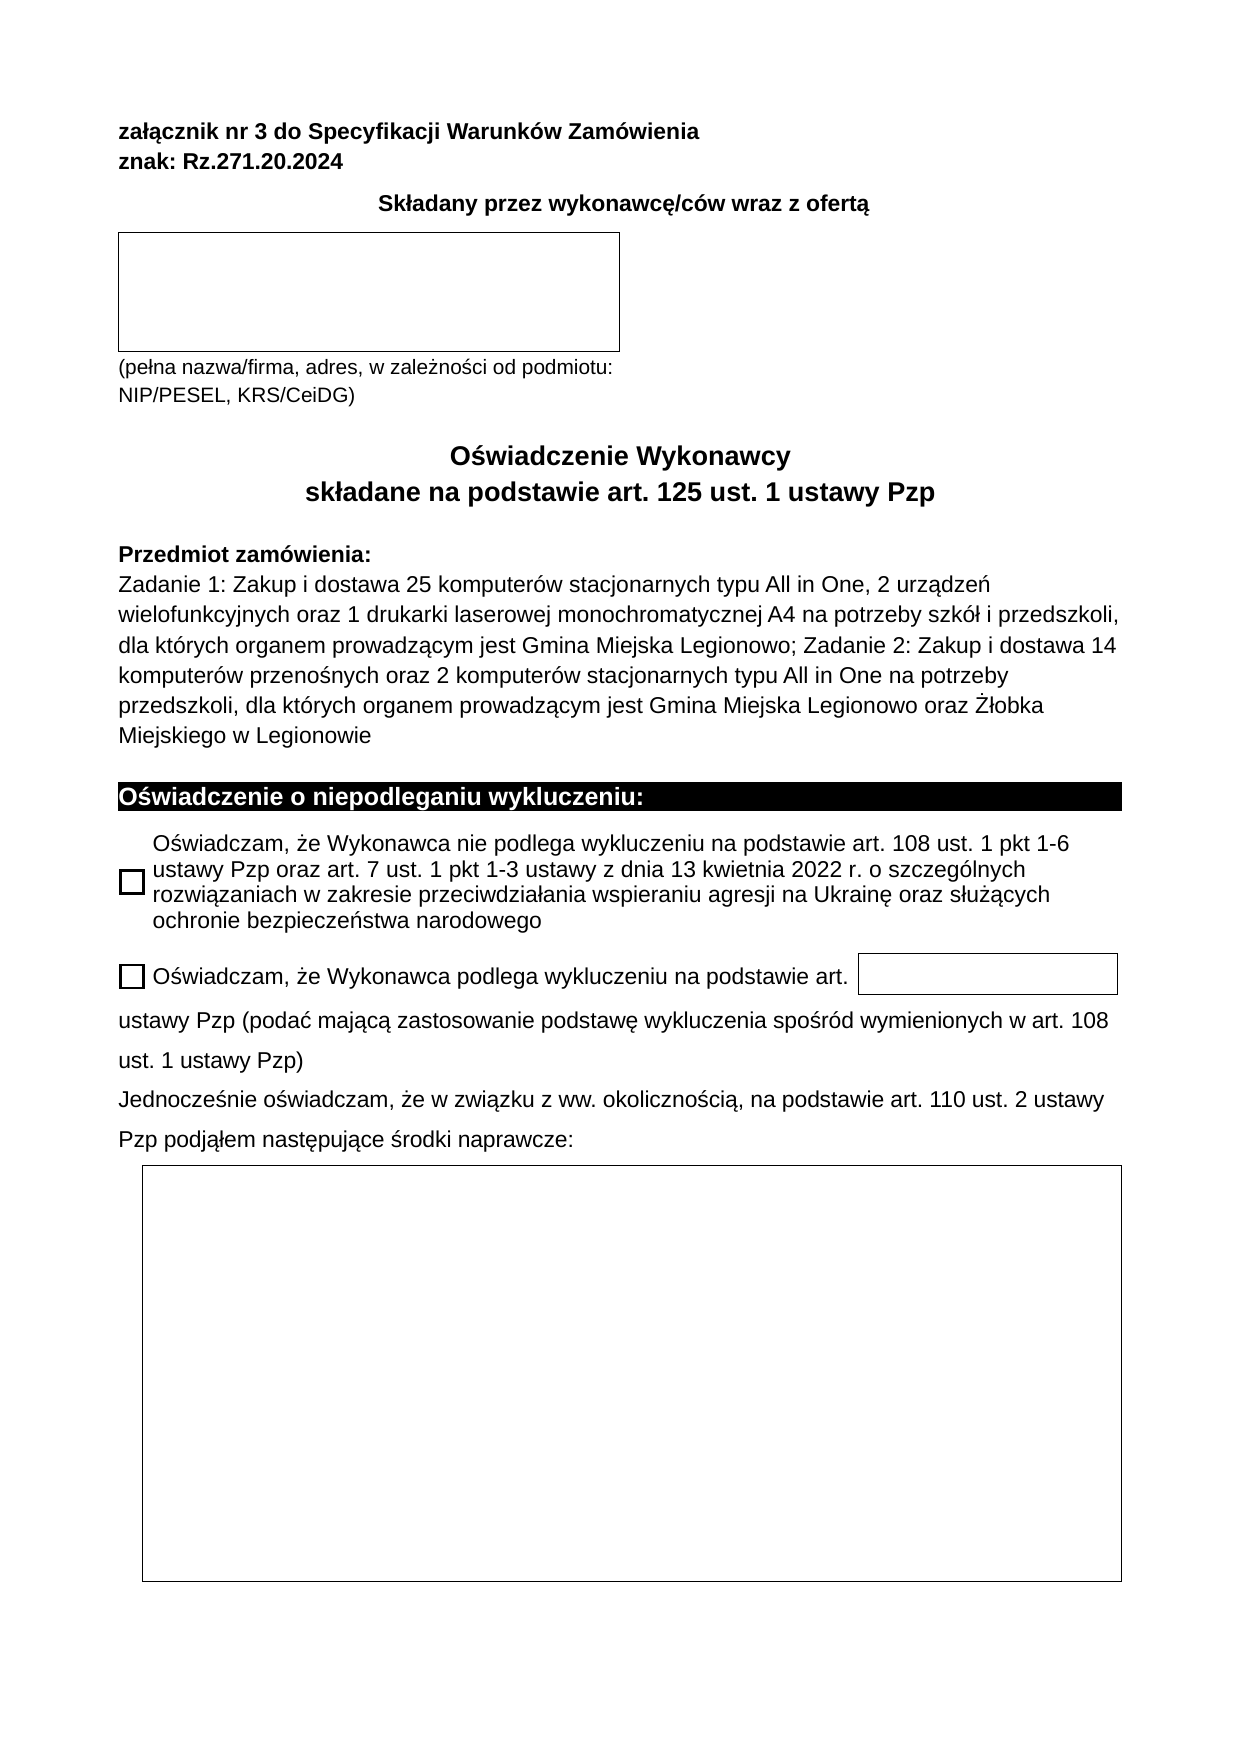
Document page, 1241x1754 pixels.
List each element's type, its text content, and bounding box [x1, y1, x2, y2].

text ustawy Pzp (podać mającą zastosowanie podstawę wykluczenia spośród wymienionych w art. 108 ust. 1 ustawy Pzp) [118, 953, 1122, 1073]
text Składany przez wykonawcę/ców wraz z ofertą [378, 190, 1122, 217]
text Jednocześnie oświadczam, że w związku z ww. okolicznością, na podstawie art. 110 ust. 2 ustawy Pzp podjąłem następujące środki naprawcze: [118, 1086, 1122, 1152]
list Oświadczenie Wykonawcy składane na podstawie art. 125 ust. 1 ustawy Pzp [118, 439, 1122, 507]
text (pełna nazwa/firma, adres, w zależności od podmiotu: NIP/PESEL, KRS/CeiDG) [118, 355, 620, 407]
text Zadanie 1: Zakup i dostawa 25 komputerów stacjonarnych typu All in One, 2 urządzeń wielofunkcyjnych oraz 1 drukarki laserowej monochromatycznej A4 na potrzeby szkół i przedszkoli, dla których organem prowadzącym jest Gmina Miejska Legionowo; Zadanie 2: Zakup i dostawa 14 komputerów przenośnych oraz 2 komputerów stacjonarnych typu All in One na potrzeby przedszkoli, dla których organem prowadzącym jest Gmina Miejska Legionowo oraz Żłobka Miejskiego w Legionowie [118, 571, 1122, 748]
text znak: Rz.271.20.2024 [118, 148, 1122, 175]
text Oświadczenie o niepodleganiu wykluczeniu: [118, 782, 1122, 811]
text Przedmiot zamówienia: [118, 541, 1122, 567]
list załącznik nr 3 do Specyfikacji Warunków Zamówienia [118, 118, 1122, 144]
